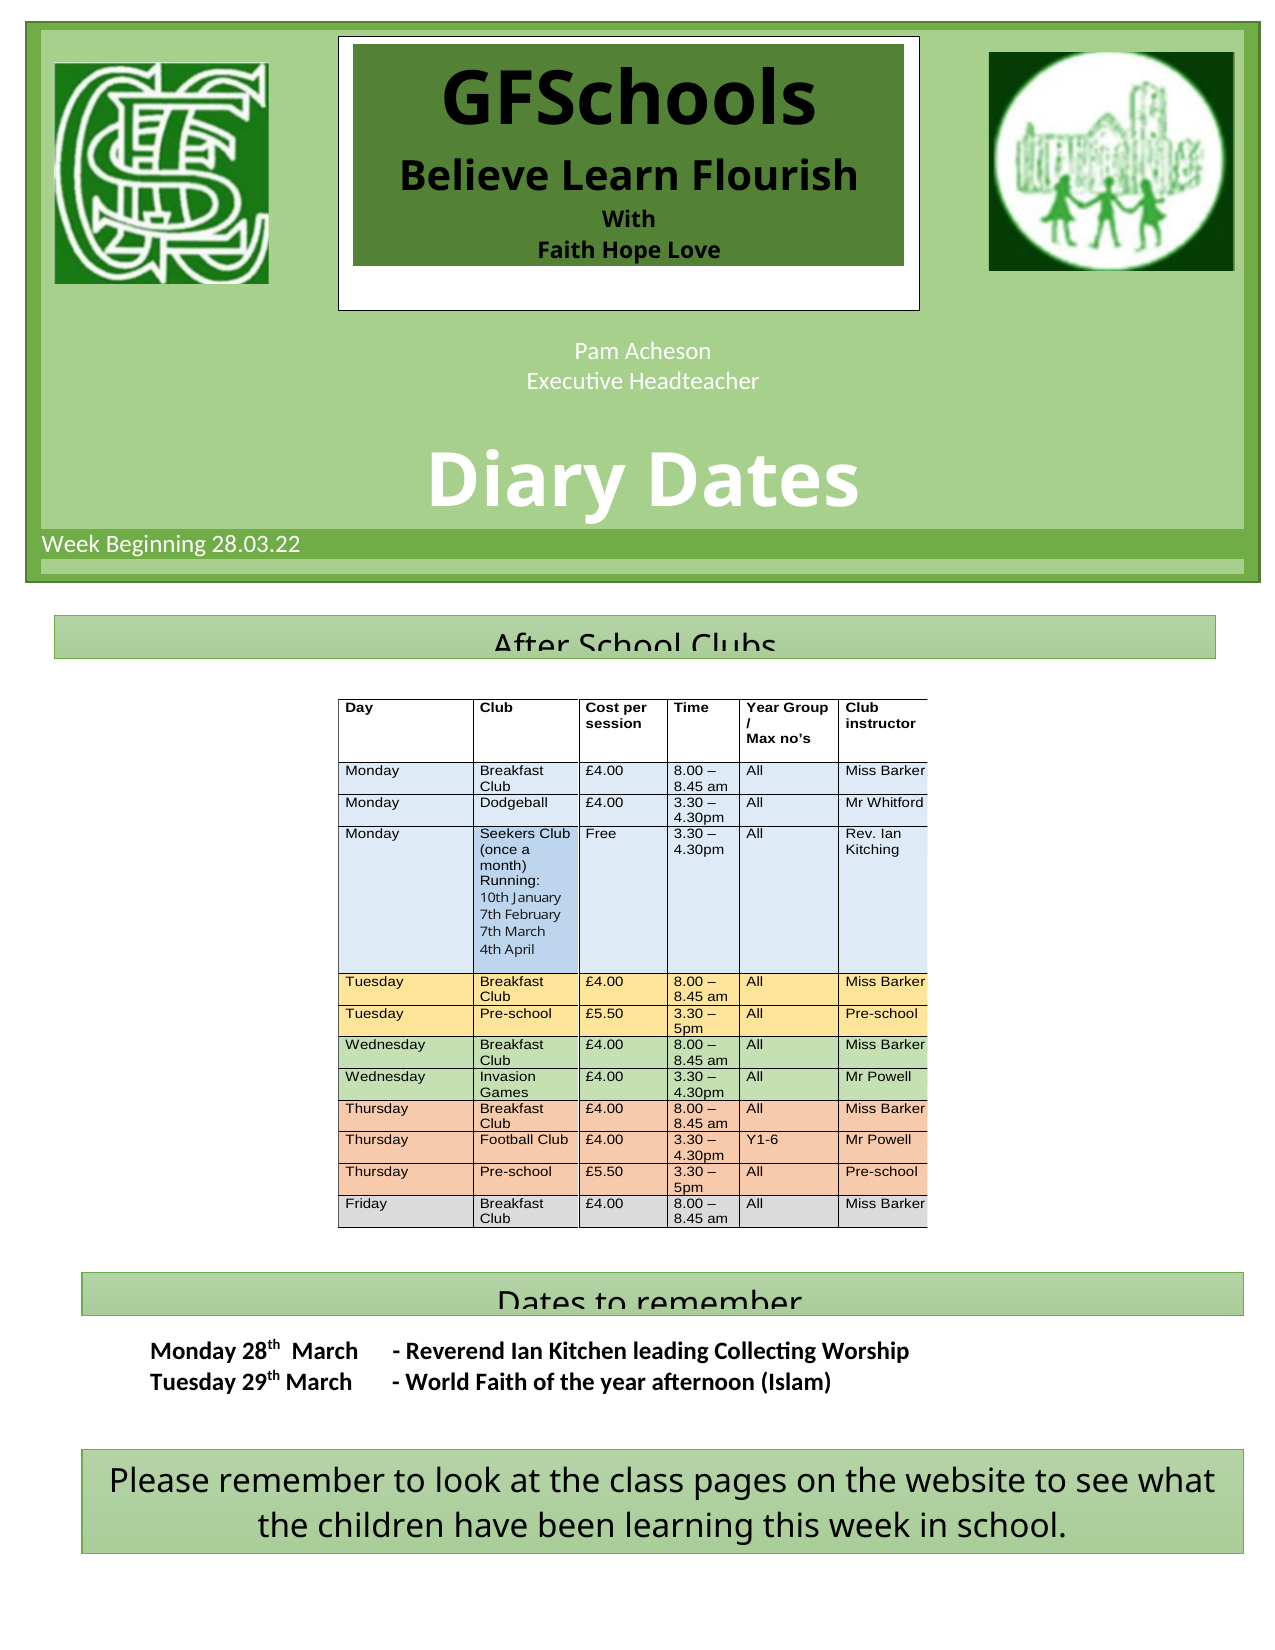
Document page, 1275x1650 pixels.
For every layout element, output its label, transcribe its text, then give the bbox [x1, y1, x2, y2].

picture [53, 62, 269, 284]
text Tuesday 29th March - World Faith of the year afternoon (Islam) [150, 1366, 1125, 1396]
text Monday 28th March - Reverend Ian Kitchen leading Collecting Worship [150, 1335, 1125, 1366]
picture [988, 52, 1235, 271]
